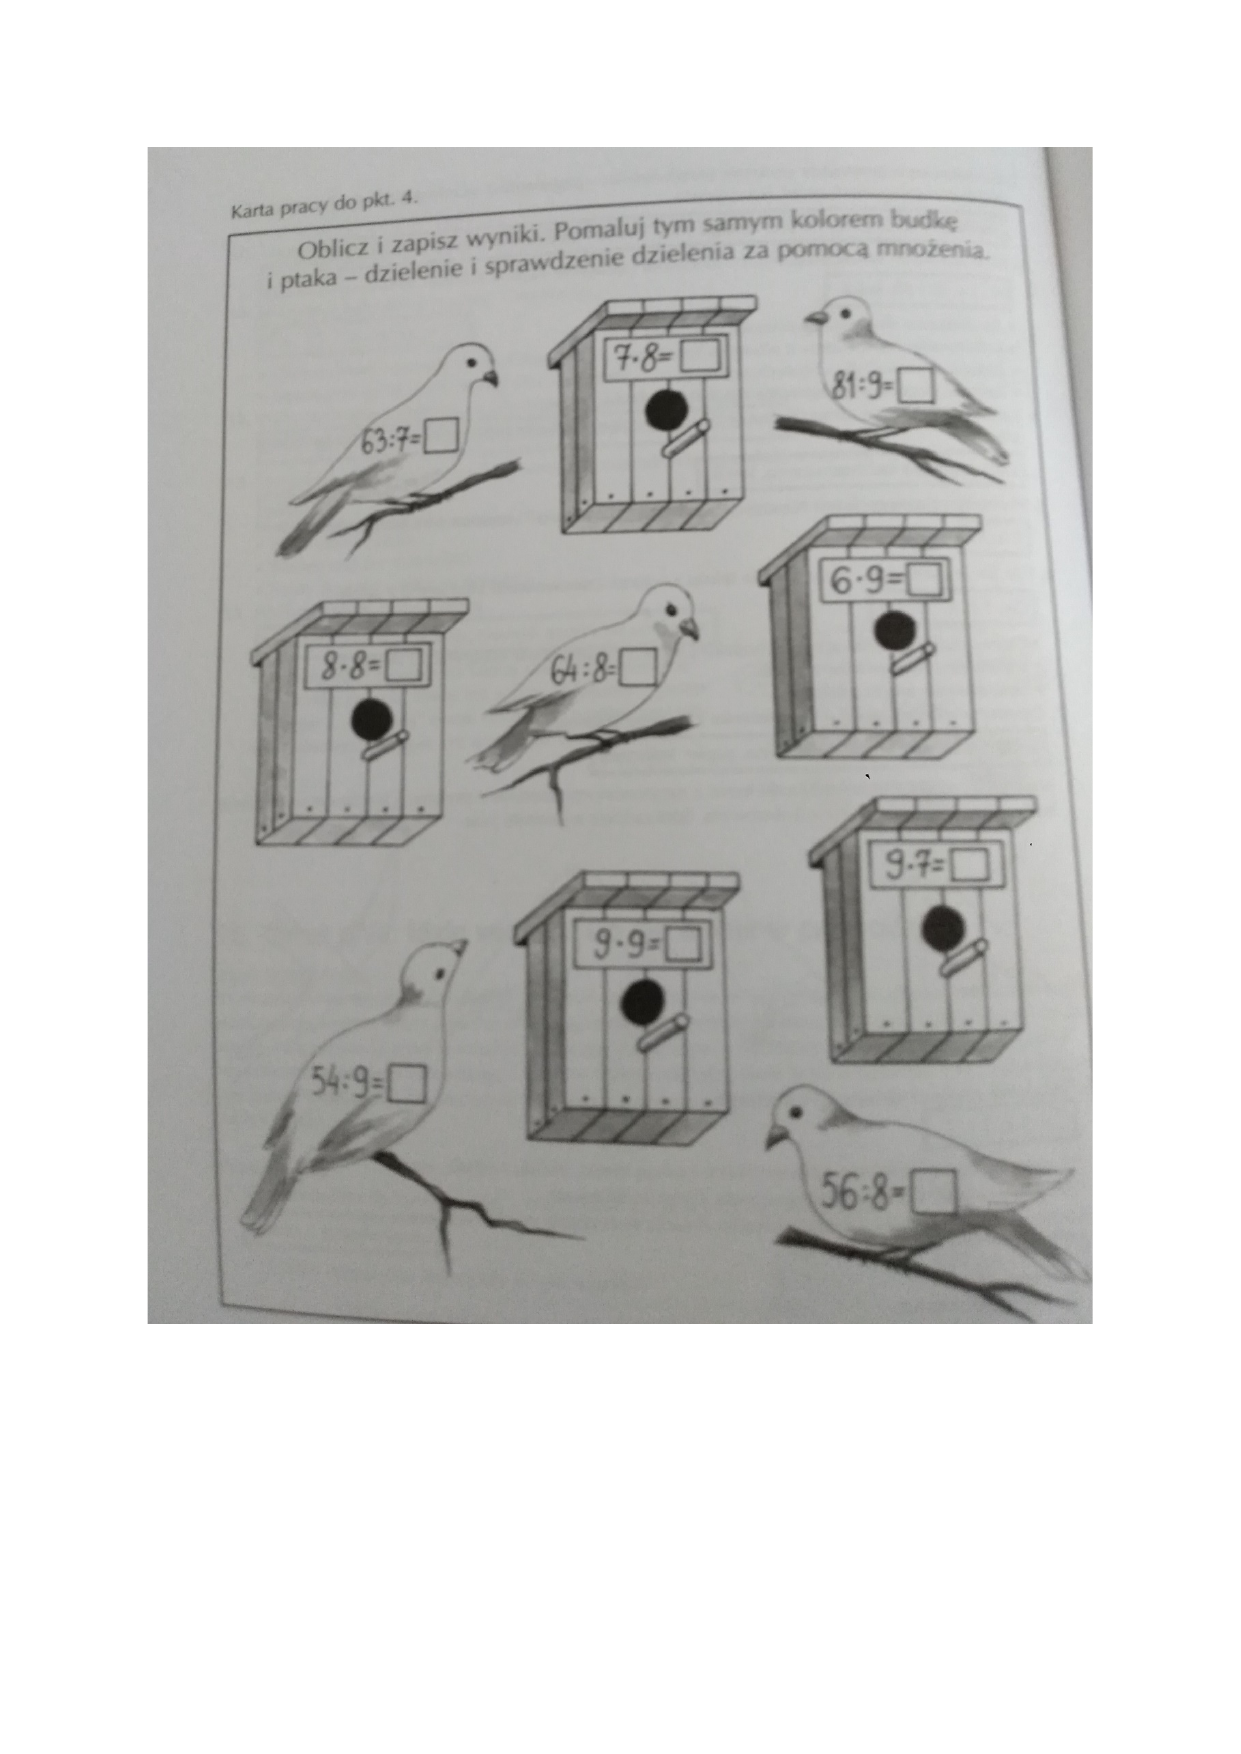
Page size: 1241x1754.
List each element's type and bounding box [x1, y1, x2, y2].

picture [147, 147, 1093, 1324]
